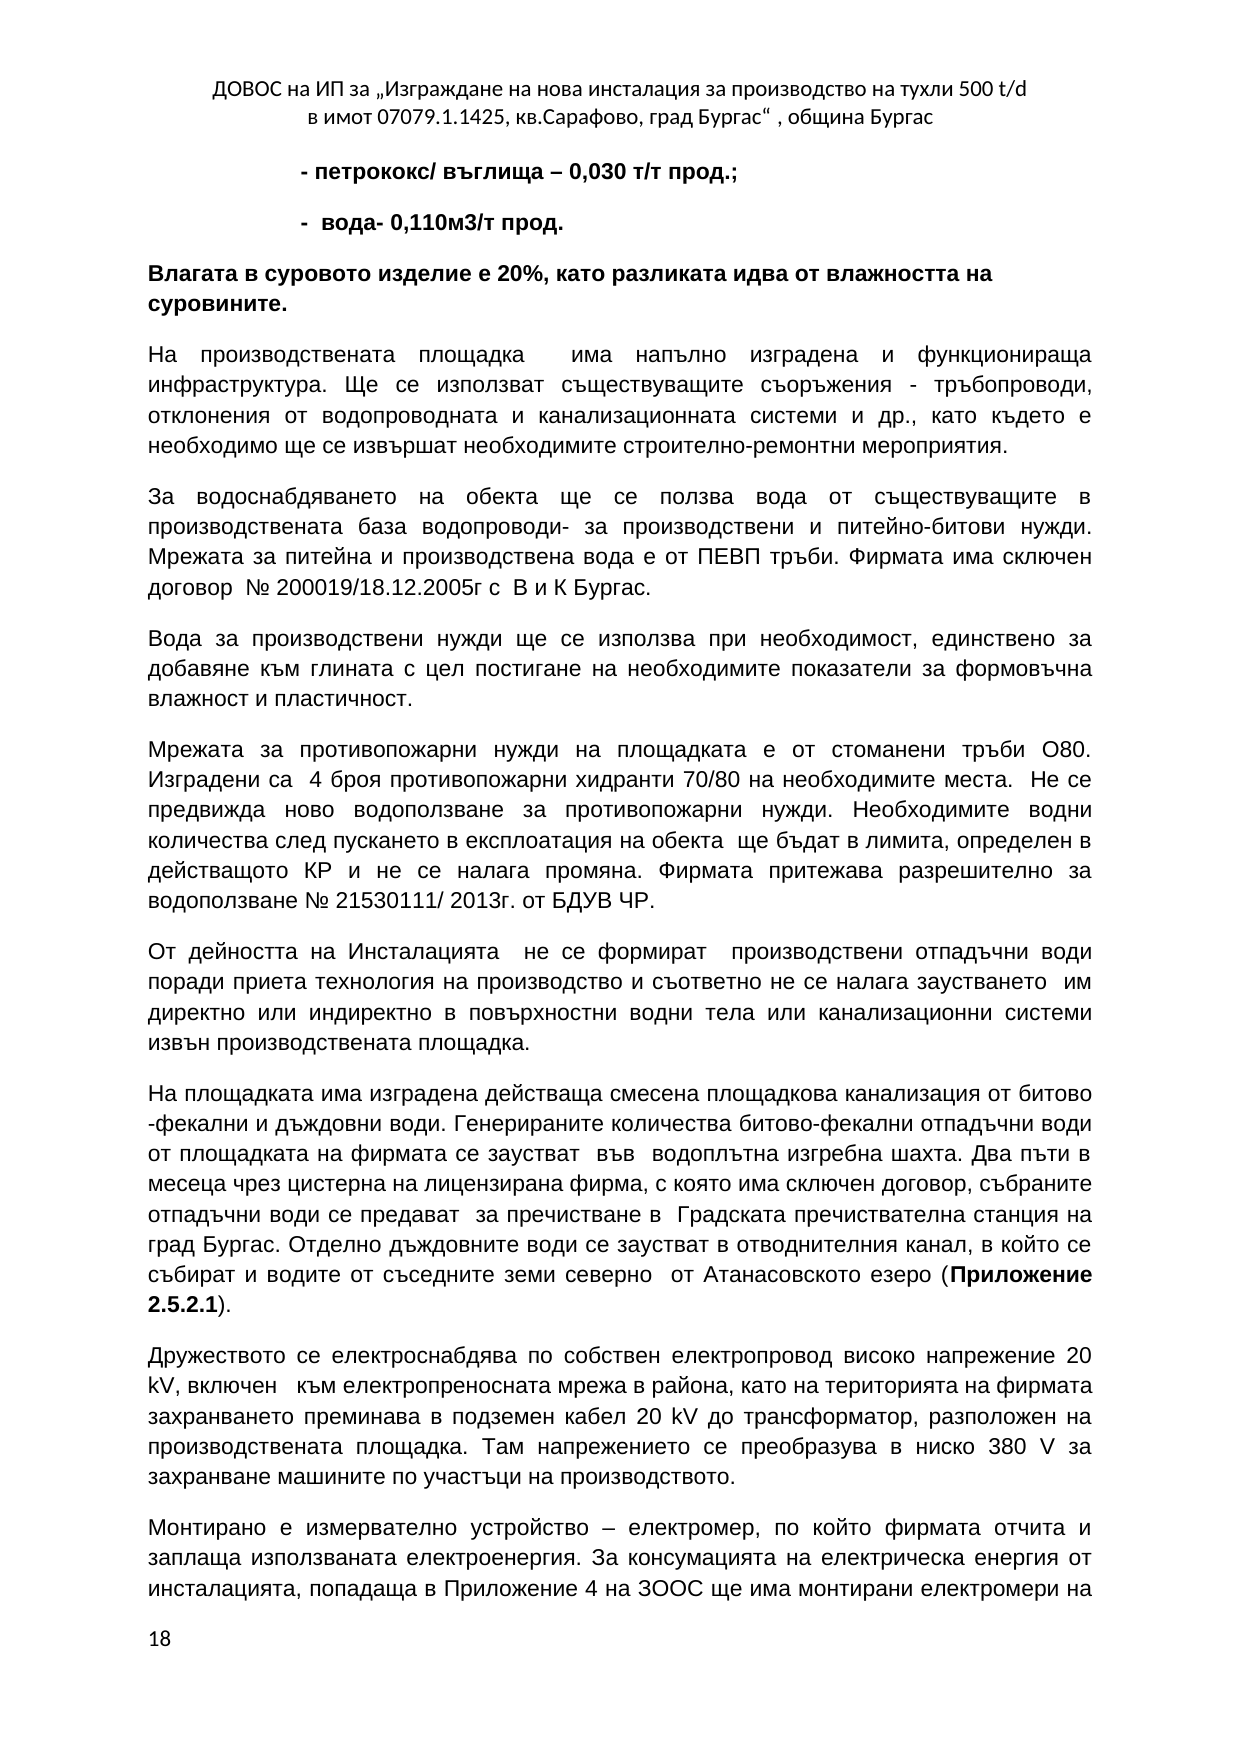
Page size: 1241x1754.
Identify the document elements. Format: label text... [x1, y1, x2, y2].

text На площадката има изградена действаща смесена площадкова канализация от битово -фекални и дъждовни води. Генерираните количества битово-фекални отпадъчни води от площадката на фирмата се заустват във водоплътна изгребна шахта. Два пъти в месеца чрез цистерна на лицензирана фирма, с която има сключен договор, събраните отпадъчни води се предават за пречистване в Градската пречиствателна станция на град Бургас. Отделно дъждовните води се заустват в отводнителния канал, в който се събират и водите от съседните земи северно от Атанасовското езеро (Приложение 2.5.2.1). [148, 1080, 1093, 1317]
text - вода- 0,110м3/т прод. [148, 209, 1093, 235]
text От дейността на Инсталацията не се формират производствени отпадъчни води поради приета технология на производство и съответно не се налага заустването им директно или индиректно в повърхностни водни тела или канализационни системи извън производствената площадка. [148, 938, 1093, 1055]
text - петрококс/ въглища – 0,030 т/т прод.; [148, 158, 1093, 184]
text Дружеството се електроснабдява по собствен електропровод високо напрежение 20 kV, включен към електропреносната мрежа в района, като на територията на фирмата захранването преминава в подземен кабел 20 kV до трансформатор, разположен на производствената площадка. Там напрежението се преобразува в ниско 380 V за захранване машините по участъци на производството. [148, 1342, 1093, 1489]
text Вода за производствени нужди ще се използва при необходимост, единствено за добавяне към глината с цел постигане на необходимите показатели за формовъчна влажност и пластичност. [148, 624, 1093, 711]
text На производствената площадка има напълно изградена и функционираща инфраструктура. Ще се използват съществуващите съоръжения - тръбопроводи, отклонения от водопроводната и канализационната системи и др., като където е необходимо ще се извършат необходимите строително-ремонтни мероприятия. [148, 341, 1093, 458]
text Мрежата за противопожарни нужди на площадката е от стоманени тръби O80. Изградени са 4 броя противопожарни хидранти 70/80 на необходимите места. Не се предвижда ново водоползване за противопожарни нужди. Необходимите водни количества след пускането в експлоатация на обекта ще бъдат в лимита, определен в действащото КР и не се налага промяна. Фирмата притежава разрешително за водоползване № 21530111/ 2013г. от БДУВ ЧР. [148, 736, 1093, 913]
text Влагата в суровото изделие е 20%, като разликата идва от влажността на суровините. [148, 260, 1093, 316]
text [148, 1514, 1093, 1601]
text За водоснабдяването на обекта ще се ползва вода от съществуващите в производствената база водопроводи- за производствени и питейно-битови нужди. Мрежата за питейна и производствена вода е от ПЕВП тръби. Фирмата има сключен договор № 200019/18.12.2005г с В и К Бургас. [148, 483, 1093, 600]
